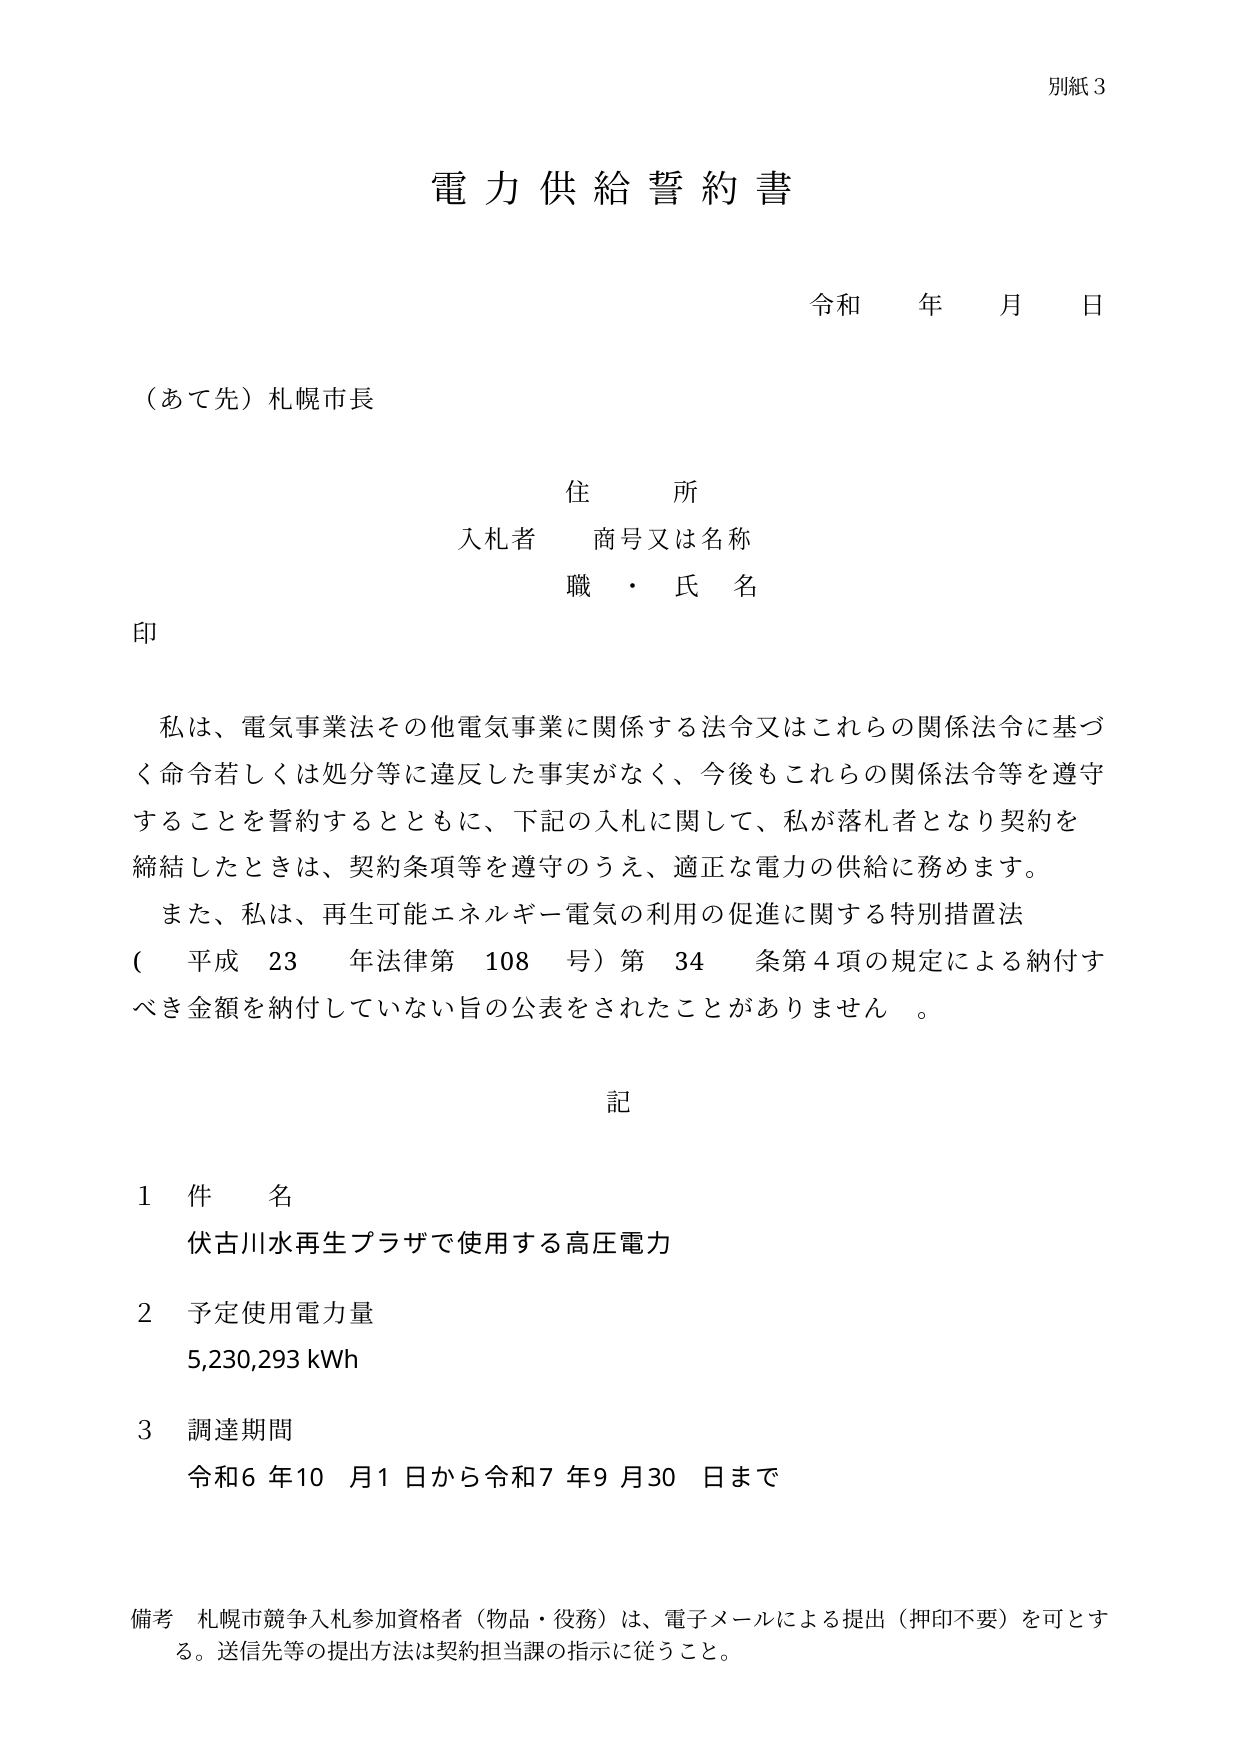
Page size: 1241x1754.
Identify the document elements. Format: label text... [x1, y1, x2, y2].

text また、私は、再生可能エネルギー電気の利用の促進に関する特別措置法(平成23年法律第108号）第34条第４項の規定による納付すべき金額を納付していない旨の公表をされたことがありません。 [133, 889, 1108, 1030]
text ３ 調達期間 [133, 1405, 1108, 1452]
text 令和 年 月 日 [133, 280, 1108, 327]
text 記 [133, 1077, 1108, 1124]
text 5,230,293 kWh [133, 1335, 1108, 1382]
text 入札者 商号又は名称 [133, 514, 1108, 561]
text 職・氏名 印 [133, 561, 1108, 655]
text 私は、電気事業法その他電気事業に関係する法令又はこれらの関係法令に基づく命令若しくは処分等に違反した事実がなく、今後もこれらの関係法令等を遵守することを誓約するとともに、下記の入札に関して、私が落札者となり契約を締結したときは、契約条項等を遵守のうえ、適正な電力の供給に務めます。 [133, 702, 1108, 889]
text 住 所 [133, 468, 1108, 514]
text 伏古川水再生プラザで使用する高圧電力 [133, 1218, 1108, 1264]
text １ 件 名 [133, 1171, 1108, 1218]
text 令和6年10月1日から令和7年9月30日まで [133, 1452, 1108, 1499]
text 電力供給誓約書 [133, 139, 1108, 233]
text ２ 予定使用電力量 [133, 1288, 1108, 1335]
text （あて先）札幌市長 [133, 374, 1108, 421]
